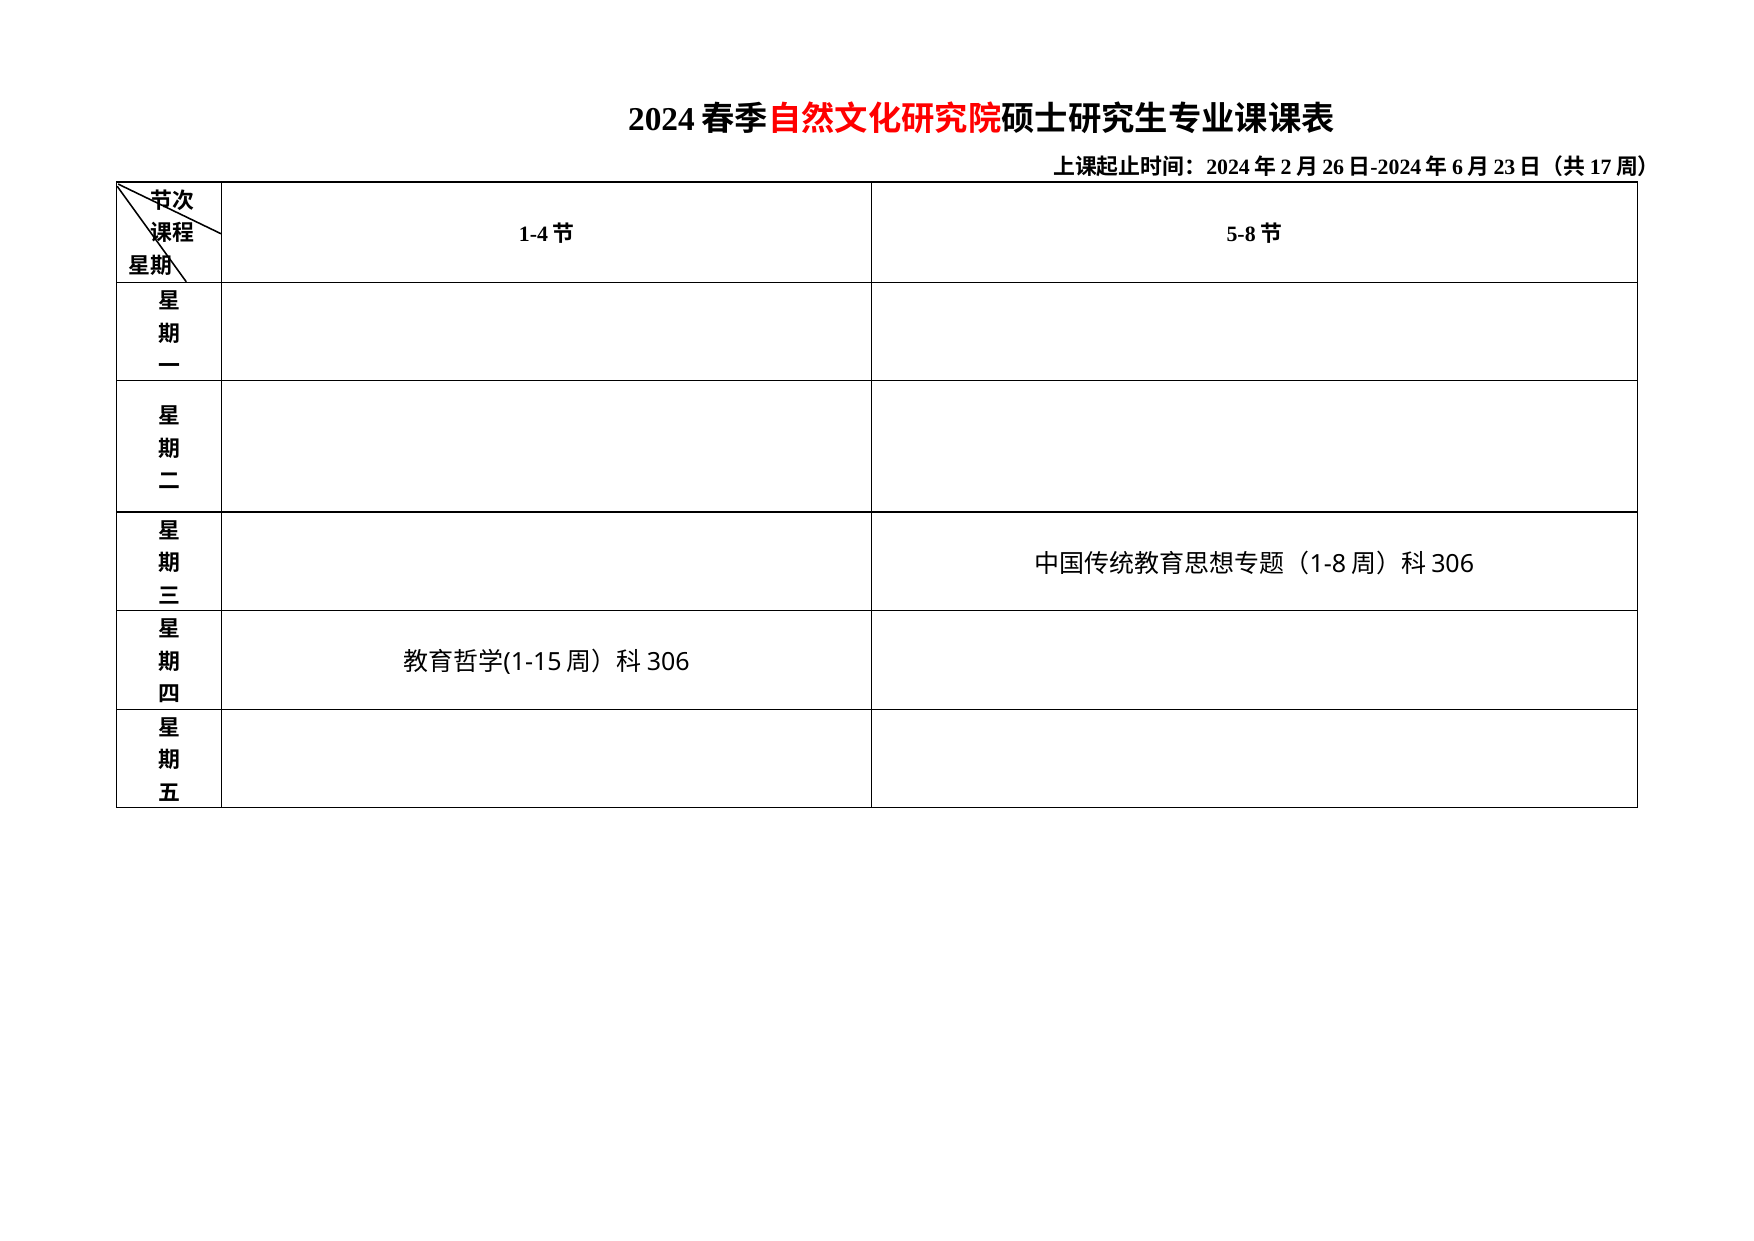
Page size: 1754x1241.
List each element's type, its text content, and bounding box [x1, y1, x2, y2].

table_cell [222, 381, 871, 511]
table_cell [872, 710, 1637, 807]
table_cell 星 期 四 [117, 611, 221, 708]
table_cell 星 期 二 [117, 381, 221, 511]
table_cell 星 期 一 [117, 283, 221, 380]
table_header 节次 课程 星期 [120, 183, 221, 232]
table_cell [872, 611, 1637, 708]
text 上课起止时间：2024年2月26日-2024年6月23日（共17周） [94, 149, 1659, 181]
table_header 节次 课程 星期 [117, 189, 184, 282]
table_cell 星 期 五 [117, 710, 221, 807]
table_cell [872, 283, 1637, 380]
table_cell 教育哲学(1-15周）科306 [222, 611, 871, 708]
table_cell 星 期 三 [117, 513, 221, 610]
table_cell 中国传统教育思想专题（1-8周）科306 [872, 513, 1637, 610]
table_cell [222, 710, 871, 807]
text 2024春季自然文化研究院硕士研究生专业课课表 [94, 84, 1659, 149]
table_header 1-4节 [222, 183, 871, 282]
table_header 5-8节 [872, 183, 1637, 282]
table_header 节次 课程 星期 [119, 186, 221, 282]
table_cell [222, 513, 871, 610]
table_cell [222, 283, 871, 380]
table_cell [872, 381, 1637, 511]
